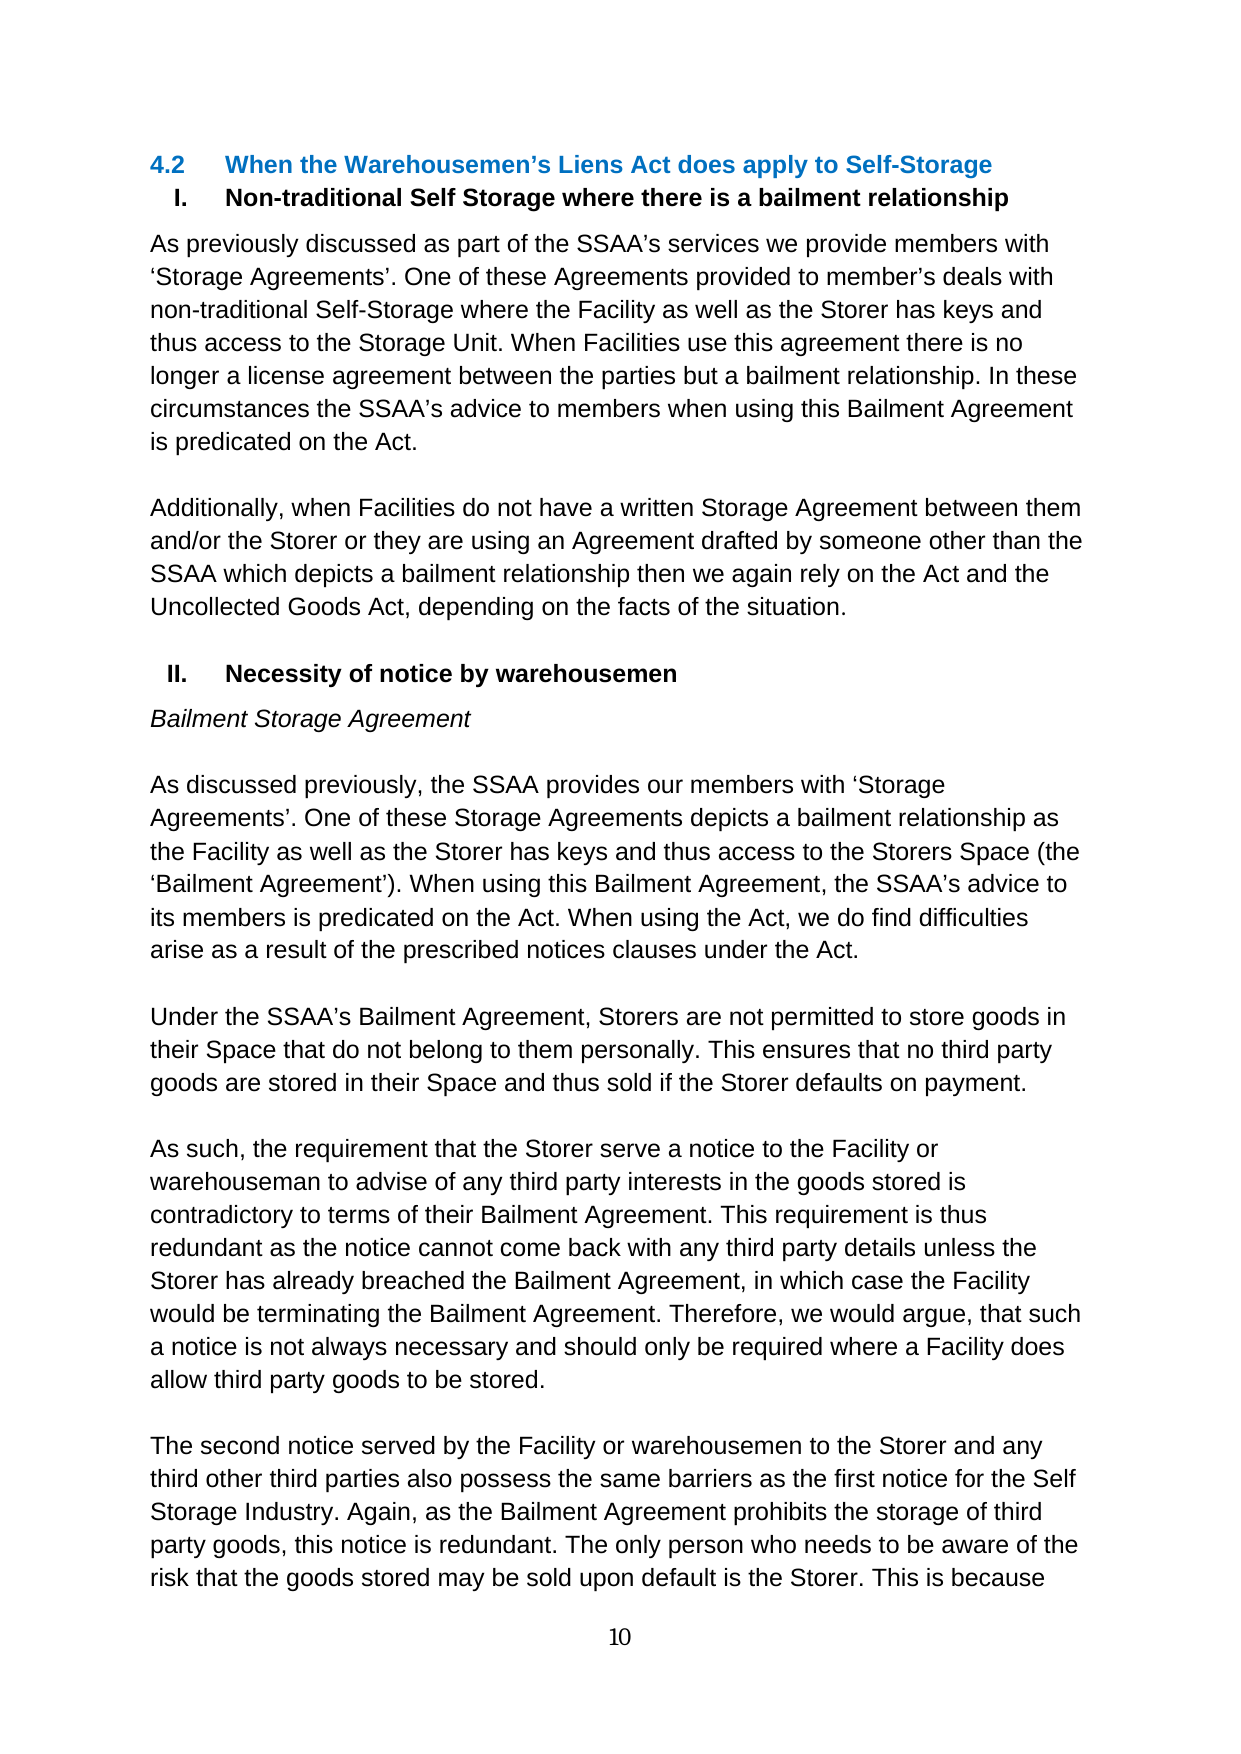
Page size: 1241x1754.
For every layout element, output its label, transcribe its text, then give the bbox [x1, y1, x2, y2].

text Under the SSAA’s Bailment Agreement, Storers are not permitted to store goods in their Space that do not belong to them personally. This ensures that no third party goods are stored in their Space and thus sold if the Storer defaults on payment. [150, 1002, 1090, 1096]
text As discussed previously, the SSAA provides our members with ‘Storage Agreements’. One of these Storage Agreements depicts a bailment relationship as the Facility as well as the Storer has keys and thus access to the Storers Space (the ‘Bailment Agreement’). When using this Bailment Agreement, the SSAA’s advice to its members is predicated on the Act. When using the Act, we do find difficulties arise as a result of the prescribed notices clauses under the Act. [150, 770, 1090, 964]
subtitle Non-traditional Self Storage where there is a bailment relationship [187, 183, 1090, 212]
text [150, 1431, 1090, 1592]
text Bailment Storage Agreement [150, 704, 1090, 733]
text Additionally, when Facilities do not have a written Storage Agreement between them and/or the Storer or they are using an Agreement drafted by someone other than the SSAA which depicts a bailment relationship then we again rely on the Act and the Uncollected Goods Act, depending on the facts of the situation. [150, 493, 1090, 621]
text As such, the requirement that the Storer serve a notice to the Facility or warehouseman to advise of any third party interests in the goods stored is contradictory to terms of their Bailment Agreement. This requirement is thus redundant as the notice cannot come back with any third party details unless the Storer has already breached the Bailment Agreement, in which case the Facility would be terminating the Bailment Agreement. Therefore, we would argue, that such a notice is not always necessary and should only be required where a Facility does allow third party goods to be stored. [150, 1134, 1090, 1393]
subtitle Necessity of notice by warehousemen [187, 659, 1090, 688]
subtitle As previously discussed as part of the SSAA’s services we provide members with ‘Storage Agreements’. One of these Agreements provided to member’s deals with non-traditional Self-Storage where the Facility as well as the Storer has keys and thus access to the Storage Unit. When Facilities use this agreement there is no longer a license agreement between the parties but a bailment relationship. In these circumstances the SSAA’s advice to members when using this Bailment Agreement is predicated on the Act. [150, 228, 1090, 455]
subtitle When the Warehousemen’s Liens Act does apply to Self-Storage [150, 150, 1090, 179]
